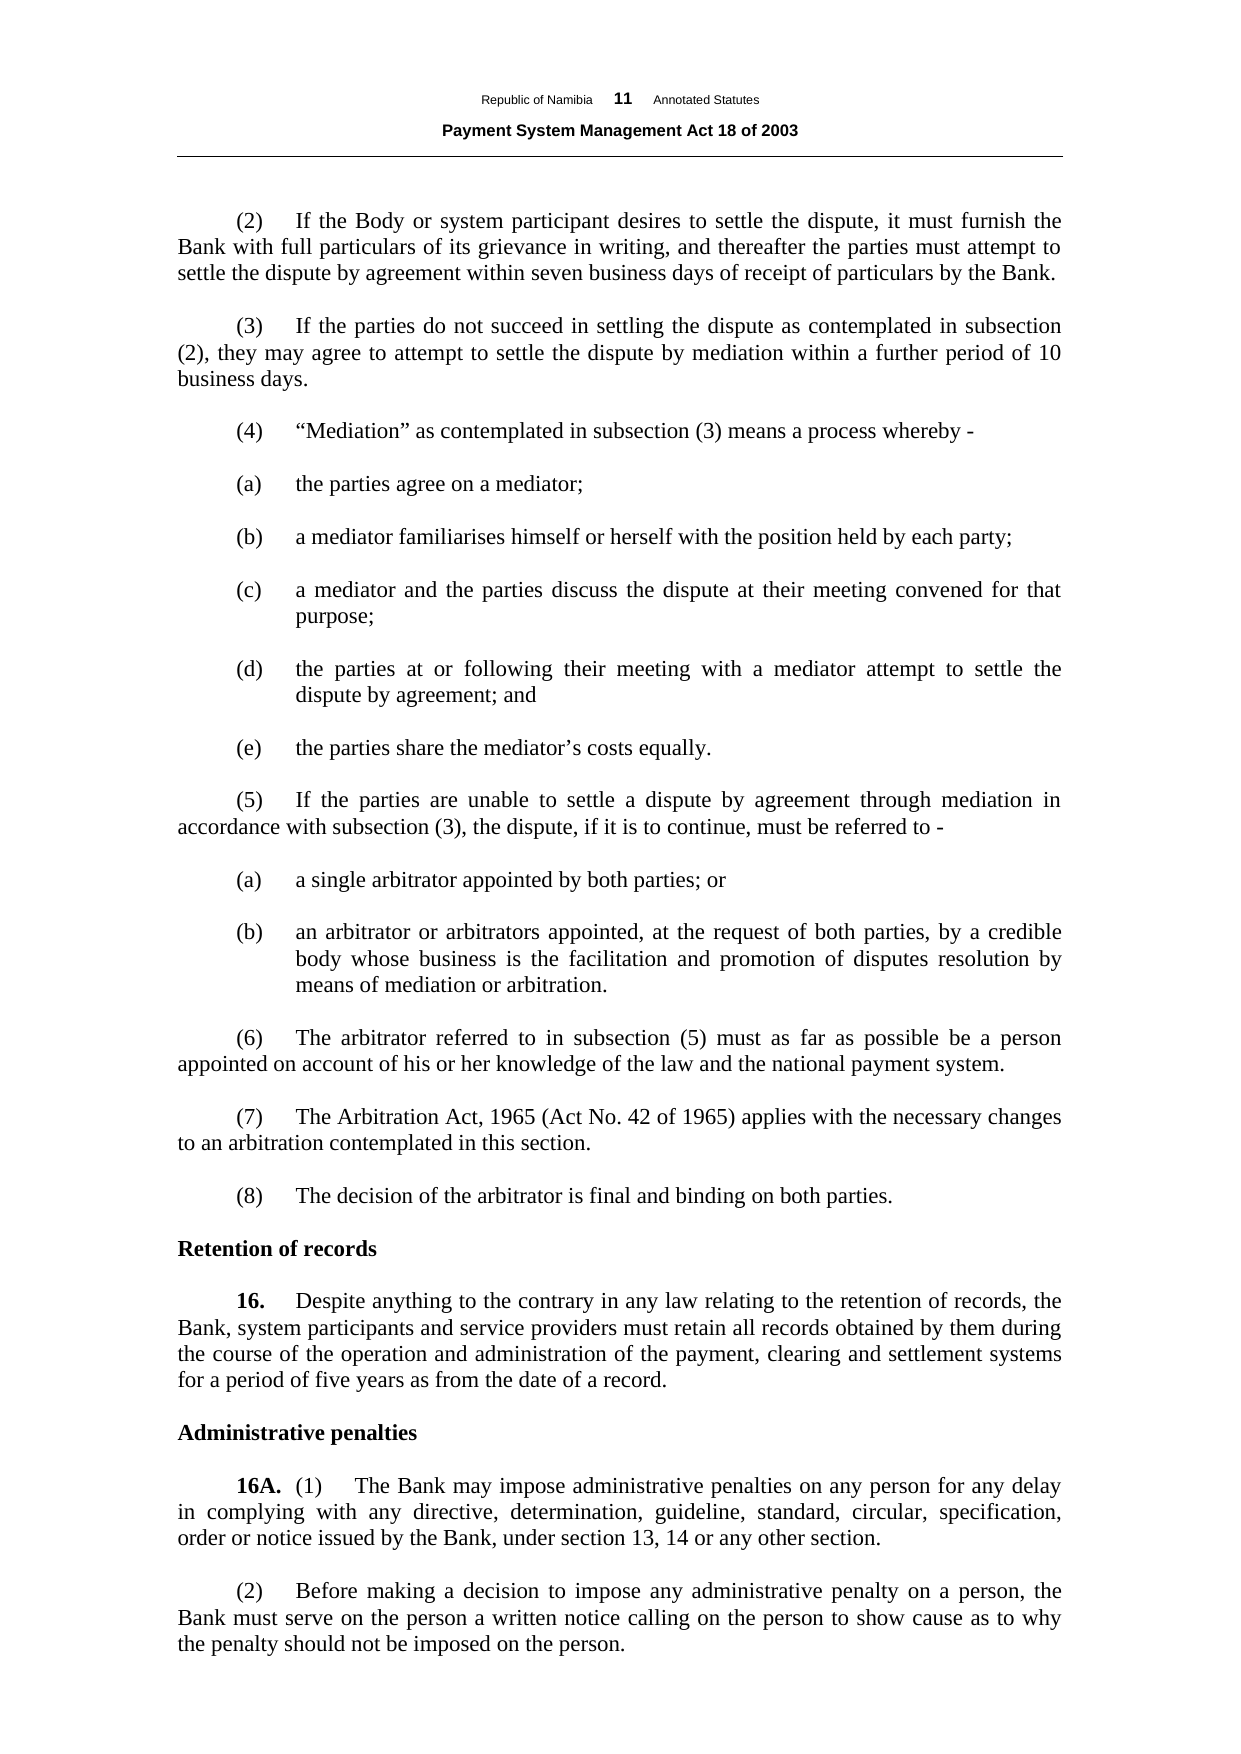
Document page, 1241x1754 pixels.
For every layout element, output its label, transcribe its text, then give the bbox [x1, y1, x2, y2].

text (a) a single arbitrator appointed by both parties; or [236, 866, 1063, 892]
text (7) The Arbitration Act, 1965 (Act No. 42 of 1965) applies with the necessary changes to an arbitration contemplated in this section. [177, 1103, 1063, 1156]
text Administrative penalties [177, 1419, 1063, 1445]
text (6) The arbitrator referred to in subsection (5) must as far as possible be a person appointed on account of his or her knowledge of the law and the national payment system. [177, 1024, 1063, 1076]
text (b) an arbitrator or arbitrators appointed, at the request of both parties, by a credible body whose business is the facilitation and promotion of disputes resolution by means of mediation or arbitration. [236, 918, 1063, 997]
text (2) If the Body or system participant desires to settle the dispute, it must furnish the Bank with full particulars of its grievance in writing, and thereafter the parties must attempt to settle the dispute by agreement within seven business days of receipt of particulars by the Bank. [177, 207, 1063, 286]
text Retention of records [177, 1234, 1063, 1261]
text (b) a mediator familiarises himself or herself with the position held by each party; [236, 523, 1063, 549]
text (3) If the parties do not succeed in settling the dispute as contemplated in subsection (2), they may agree to attempt to settle the dispute by mediation within a further period of 10 business days. [177, 312, 1063, 391]
text (4) “Mediation” as contemplated in subsection (3) means a process whereby - [177, 418, 1063, 444]
text (5) If the parties are unable to settle a dispute by agreement through mediation in accordance with subsection (3), the dispute, if it is to continue, must be referred to - [177, 787, 1063, 839]
text 16A. (1) The Bank may impose administrative penalties on any person for any delay in complying with any directive, determination, guideline, standard, circular, specification, order or notice issued by the Bank, under section 13, 14 or any other section. [177, 1472, 1063, 1551]
text (a) the parties agree on a mediator; [236, 470, 1063, 497]
text (8) The decision of the arbitrator is final and binding on both parties. [177, 1182, 1063, 1208]
text (d) the parties at or following their meeting with a mediator attempt to settle the dispute by agreement; and [236, 655, 1063, 707]
text (2) Before making a decision to impose any administrative penalty on a person, the Bank must serve on the person a written notice calling on the person to show cause as to why the penalty should not be imposed on the person. [177, 1577, 1063, 1656]
text (c) a mediator and the parties discuss the dispute at their meeting convened for that purpose; [236, 576, 1063, 628]
text 16. Despite anything to the contrary in any law relating to the retention of records, the Bank, system participants and service providers must retain all records obtained by them during the course of the operation and administration of the payment, clearing and settlement systems for a period of five years as from the date of a record. [177, 1287, 1063, 1393]
text (e) the parties share the mediator’s costs equally. [236, 734, 1063, 760]
